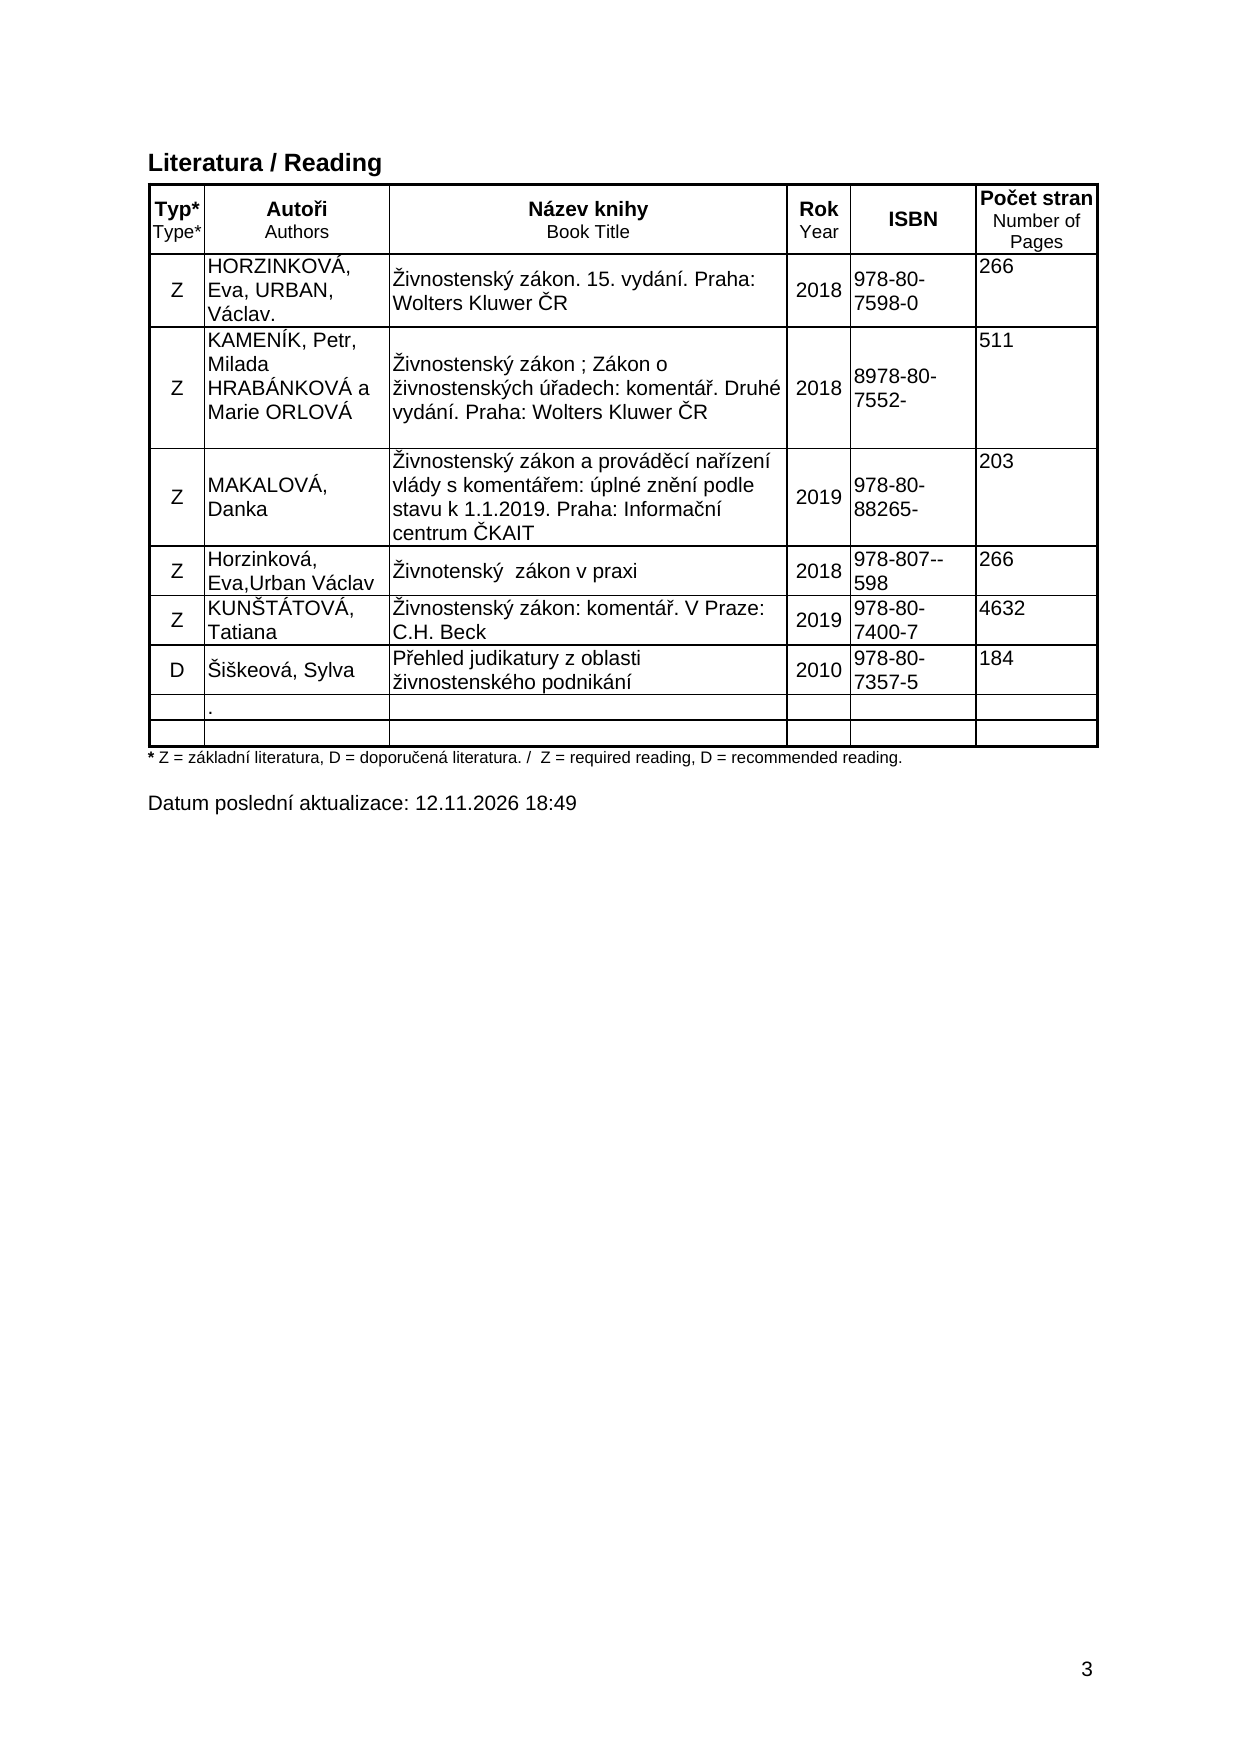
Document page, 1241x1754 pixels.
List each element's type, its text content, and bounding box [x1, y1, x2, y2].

table_cell Přehled judikatury z oblasti živnostenského podnikání [390, 646, 786, 693]
table_cell [788, 721, 850, 744]
table_cell Z [151, 449, 204, 545]
table_cell Z [151, 328, 204, 448]
table_cell 2019 [788, 449, 850, 545]
table_header ISBN [851, 186, 975, 253]
table_cell 266 [977, 255, 1096, 326]
table_cell [205, 721, 389, 744]
table_cell 2010 [788, 646, 850, 693]
table_cell 2018 [788, 255, 850, 326]
table_cell Horzinková, Eva,Urban Václav [205, 547, 389, 594]
table_cell 2018 [788, 547, 850, 594]
table_cell Z [151, 255, 204, 326]
table_header Počet stran Number of Pages [977, 186, 1096, 253]
table_cell 2019 [788, 596, 850, 644]
table_cell KUNŠTÁTOVÁ, Tatiana [205, 596, 389, 644]
table_cell Živnostenský zákon a prováděcí nařízení vlády s komentářem: úplné znění podle stavu k 1.1.2019. Praha: Informační centrum ČKAIT [390, 449, 786, 545]
table_cell 203 [977, 449, 1096, 545]
table_cell Šiškeová, Sylva [205, 646, 389, 693]
table_header Rok Year [788, 186, 850, 253]
table_cell 266 [977, 547, 1096, 594]
table_cell 978-80-7598-0 [851, 255, 975, 326]
table_header Typ* Type* [151, 186, 204, 253]
table_cell MAKALOVÁ, Danka [205, 449, 389, 545]
table_cell KAMENÍK, Petr, Milada HRABÁNKOVÁ a Marie ORLOVÁ [205, 328, 389, 448]
table_cell [977, 721, 1096, 744]
table_cell 978-80-7400-7 [851, 596, 975, 644]
table_cell [390, 721, 786, 744]
table_cell Z [151, 547, 204, 594]
table_header Název knihy Book Title [390, 186, 786, 253]
text Literatura / Reading [148, 148, 1093, 176]
table_cell Živnostenský zákon. 15. vydání. Praha: Wolters Kluwer ČR [390, 255, 786, 326]
table_cell [151, 721, 204, 744]
table_cell Živnotenský zákon v praxi [390, 547, 786, 594]
table_cell Živnostenský zákon: komentář. V Praze: C.H. Beck [390, 596, 786, 644]
text Datum poslední aktualizace: 9.2.2021 18:44 [148, 791, 1093, 815]
table_cell [851, 695, 975, 719]
table_cell 184 [977, 646, 1096, 693]
table_cell [977, 695, 1096, 719]
table_cell [151, 695, 204, 719]
table_cell D [151, 646, 204, 693]
table_cell HORZINKOVÁ, Eva, URBAN, Václav. [205, 255, 389, 326]
table_cell . [205, 695, 389, 719]
table_header Autoři Authors [205, 186, 389, 253]
table_cell 511 [977, 328, 1096, 448]
table_cell Živnostenský zákon ; Zákon o živnostenských úřadech: komentář. Druhé vydání. Praha: Wolters Kluwer ČR [390, 328, 786, 448]
table_cell [788, 695, 850, 719]
table_cell [390, 695, 786, 719]
table_cell 2018 [788, 328, 850, 448]
table_cell 978-80-7357-5 [851, 646, 975, 693]
table_cell 8978-80-7552- [851, 328, 975, 448]
table_cell 978-80-88265- [851, 449, 975, 545]
table_cell 4632 [977, 596, 1096, 644]
table_cell Z [151, 596, 204, 644]
table_cell 978-807--598 [851, 547, 975, 594]
text * Z = základní literatura, D = doporučená literatura. / Z = required reading, D = recommended reading. [148, 748, 1093, 767]
table_cell [851, 721, 975, 744]
